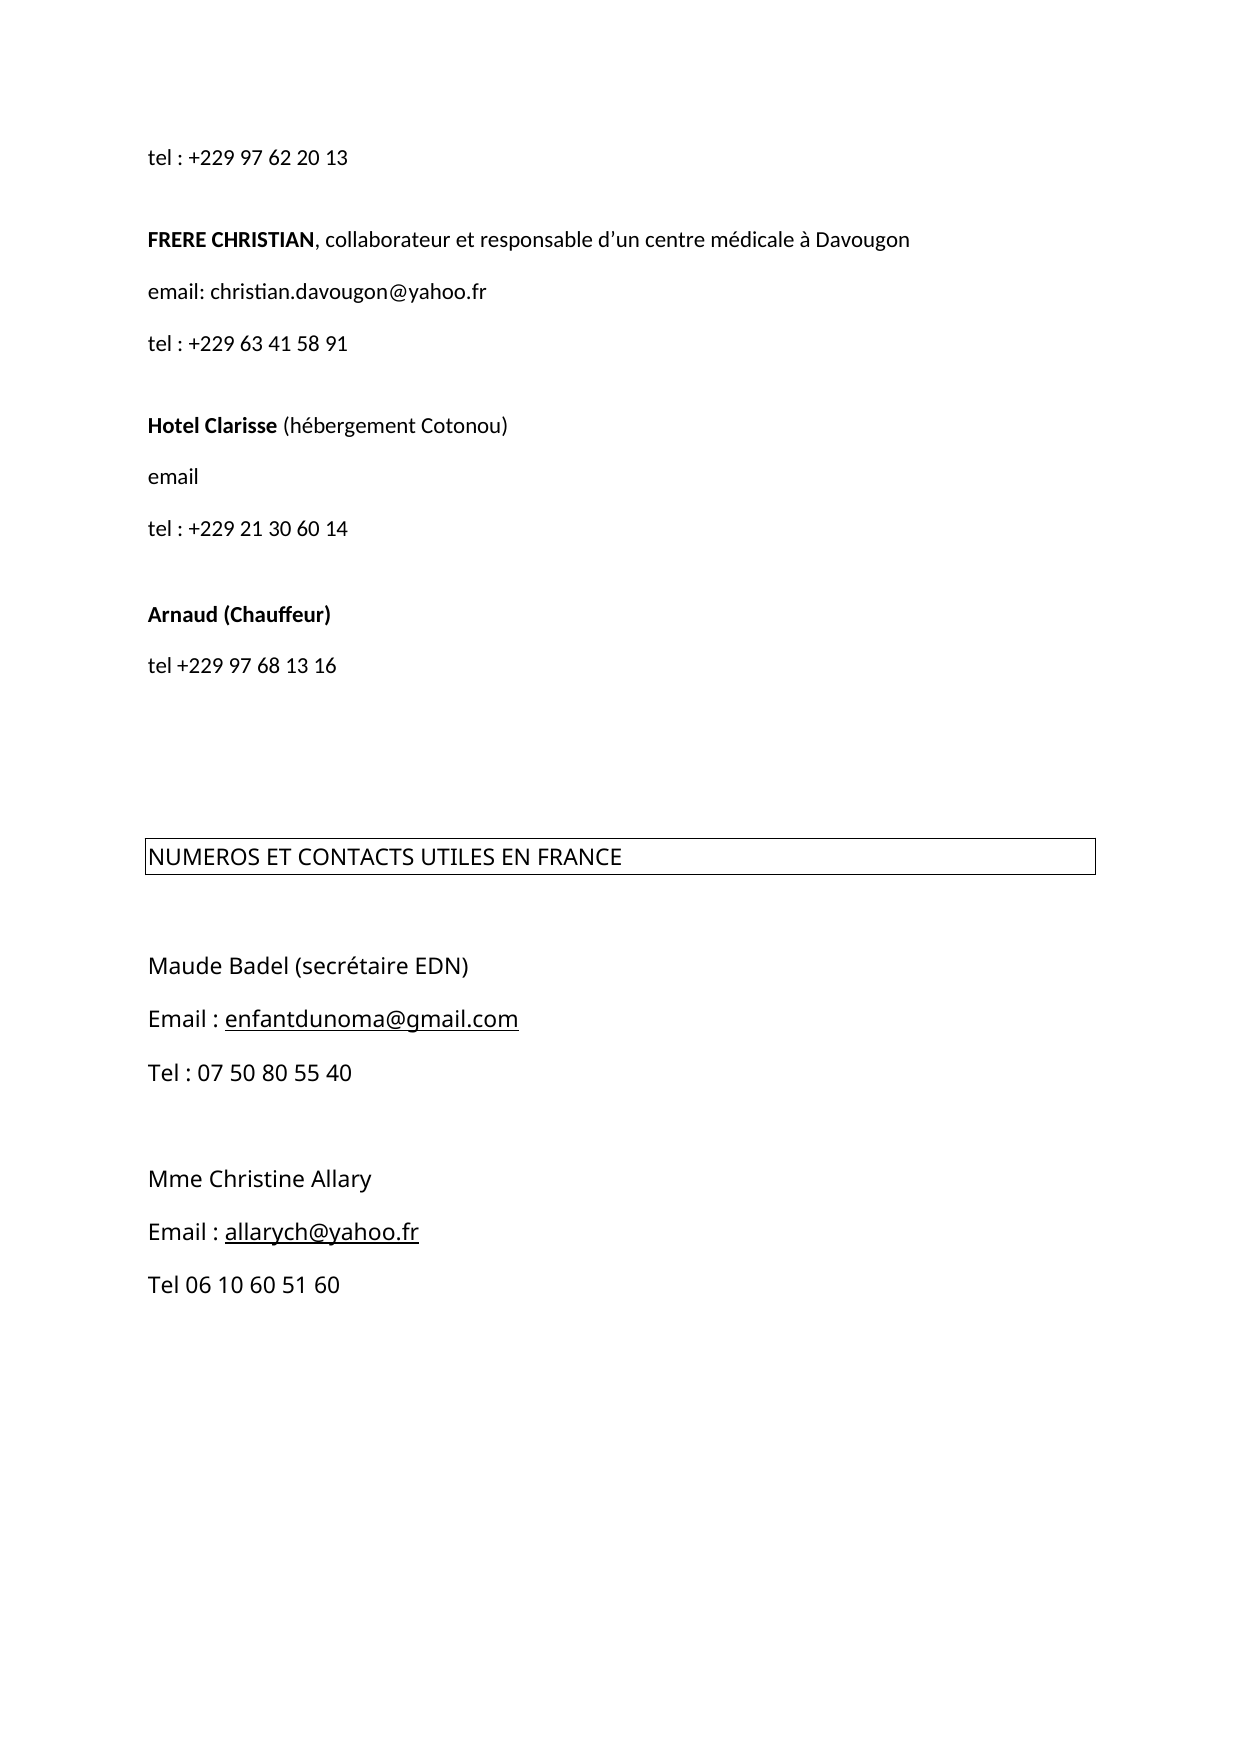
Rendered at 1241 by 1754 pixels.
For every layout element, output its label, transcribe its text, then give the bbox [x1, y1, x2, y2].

text Tel : 07 50 80 55 40 [148, 1056, 1093, 1088]
subtitle tel +229 97 68 13 16 [148, 656, 1093, 678]
subtitle tel : +229 21 30 60 14 [148, 518, 1093, 541]
subtitle Arnaud (Chauffeur) [148, 604, 1093, 627]
subtitle tel : +229 97 62 20 13 [148, 148, 1093, 170]
text Email : allarych@yahoo.fr [148, 1216, 1093, 1247]
subtitle email: christian.davougon@yahoo.fr [148, 281, 1093, 304]
subtitle tel : +229 63 41 58 91 [148, 333, 1093, 355]
text Tel 06 10 60 51 60 [148, 1269, 1093, 1300]
subtitle FRERE CHRISTIAN, collaborateur et responsable d’un centre médicale à Davougon [148, 230, 1093, 252]
text NUMEROS ET CONTACTS UTILES EN FRANCE [146, 839, 1095, 874]
text Mme Christine Allary [148, 1163, 1093, 1194]
subtitle email [148, 467, 1093, 489]
text Maude Badel (secrétaire EDN) [148, 950, 1093, 981]
text Email : enfantdunoma@gmail.com [148, 1003, 1093, 1034]
subtitle Hotel Clarisse (hébergement Cotonou) [148, 415, 1093, 438]
